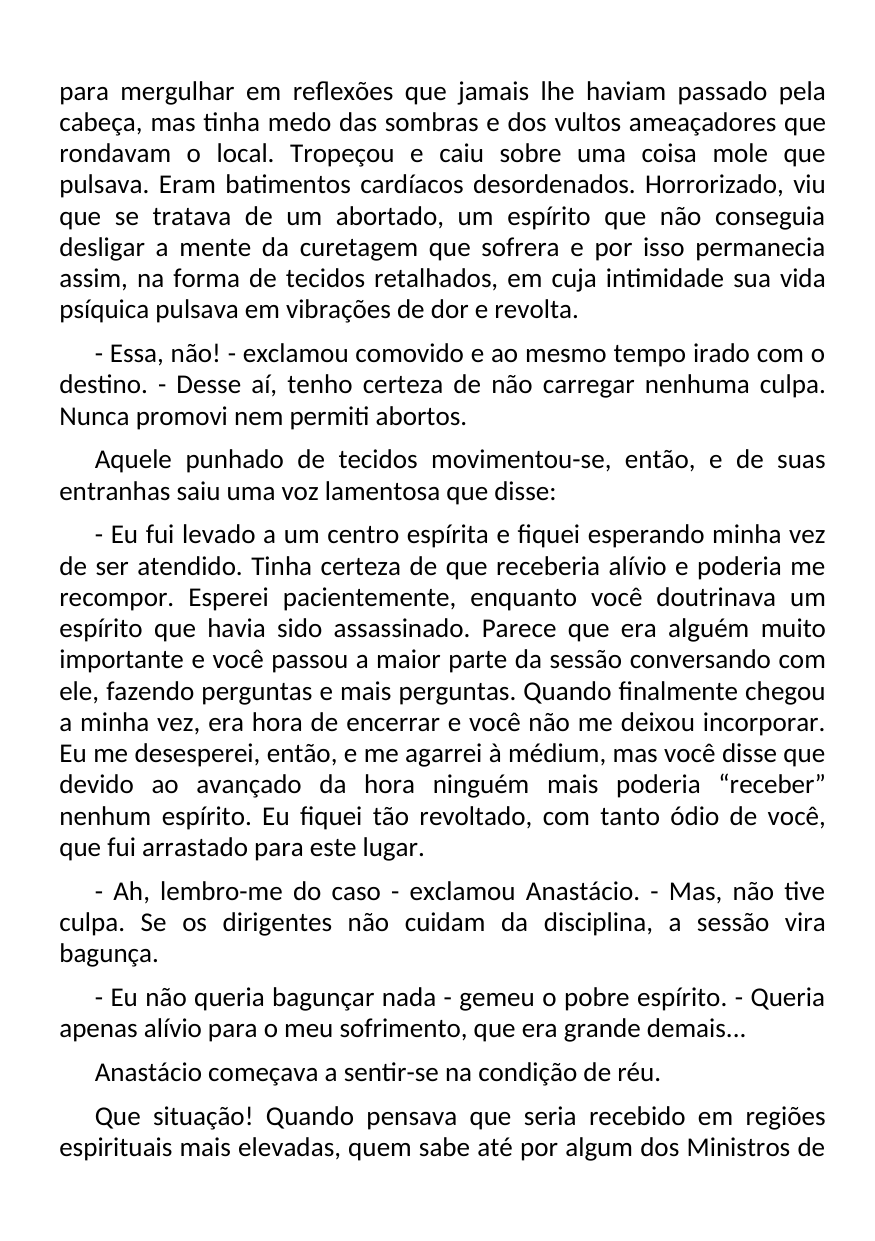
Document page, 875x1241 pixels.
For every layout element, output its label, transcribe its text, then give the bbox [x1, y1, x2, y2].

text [59, 75, 827, 325]
text - Ah, lembro-me do caso - exclamou Anastácio. - Mas, não tive culpa. Se os dirigentes não cuidam da disciplina, a sessão vira bagunça. [59, 875, 827, 969]
text - Eu fui levado a um centro espírita e fiquei esperando minha vez de ser atendido. Tinha certeza de que receberia alívio e poderia me recompor. Esperei pacientemente, enquanto você doutrinava um espírito que havia sido assassinado. Parece que era alguém muito importante e você passou a maior parte da sessão conversando com ele, fazendo perguntas e mais perguntas. Quando finalmente chegou a minha vez, era hora de encerrar e você não me deixou incorporar. Eu me desesperei, então, e me agarrei à médium, mas você disse que devido ao avançado da hora ninguém mais poderia “receber” nenhum espírito. Eu fiquei tão revoltado, com tanto ódio de você, que fui arrastado para este lugar. [59, 519, 827, 862]
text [59, 1100, 827, 1162]
text - Essa, não! - exclamou comovido e ao mesmo tempo irado com o destino. - Desse aí, tenho certeza de não carregar nenhuma culpa. Nunca promovi nem permiti abortos. [59, 337, 827, 431]
text - Eu não queria bagunçar nada - gemeu o pobre espírito. - Queria apenas alívio para o meu sofrimento, que era grande demais... [59, 981, 827, 1044]
text Aquele punhado de tecidos movimentou-se, então, e de suas entranhas saiu uma voz lamentosa que disse: [59, 444, 827, 506]
text Anastácio começava a sentir-se na condição de réu. [59, 1056, 827, 1087]
